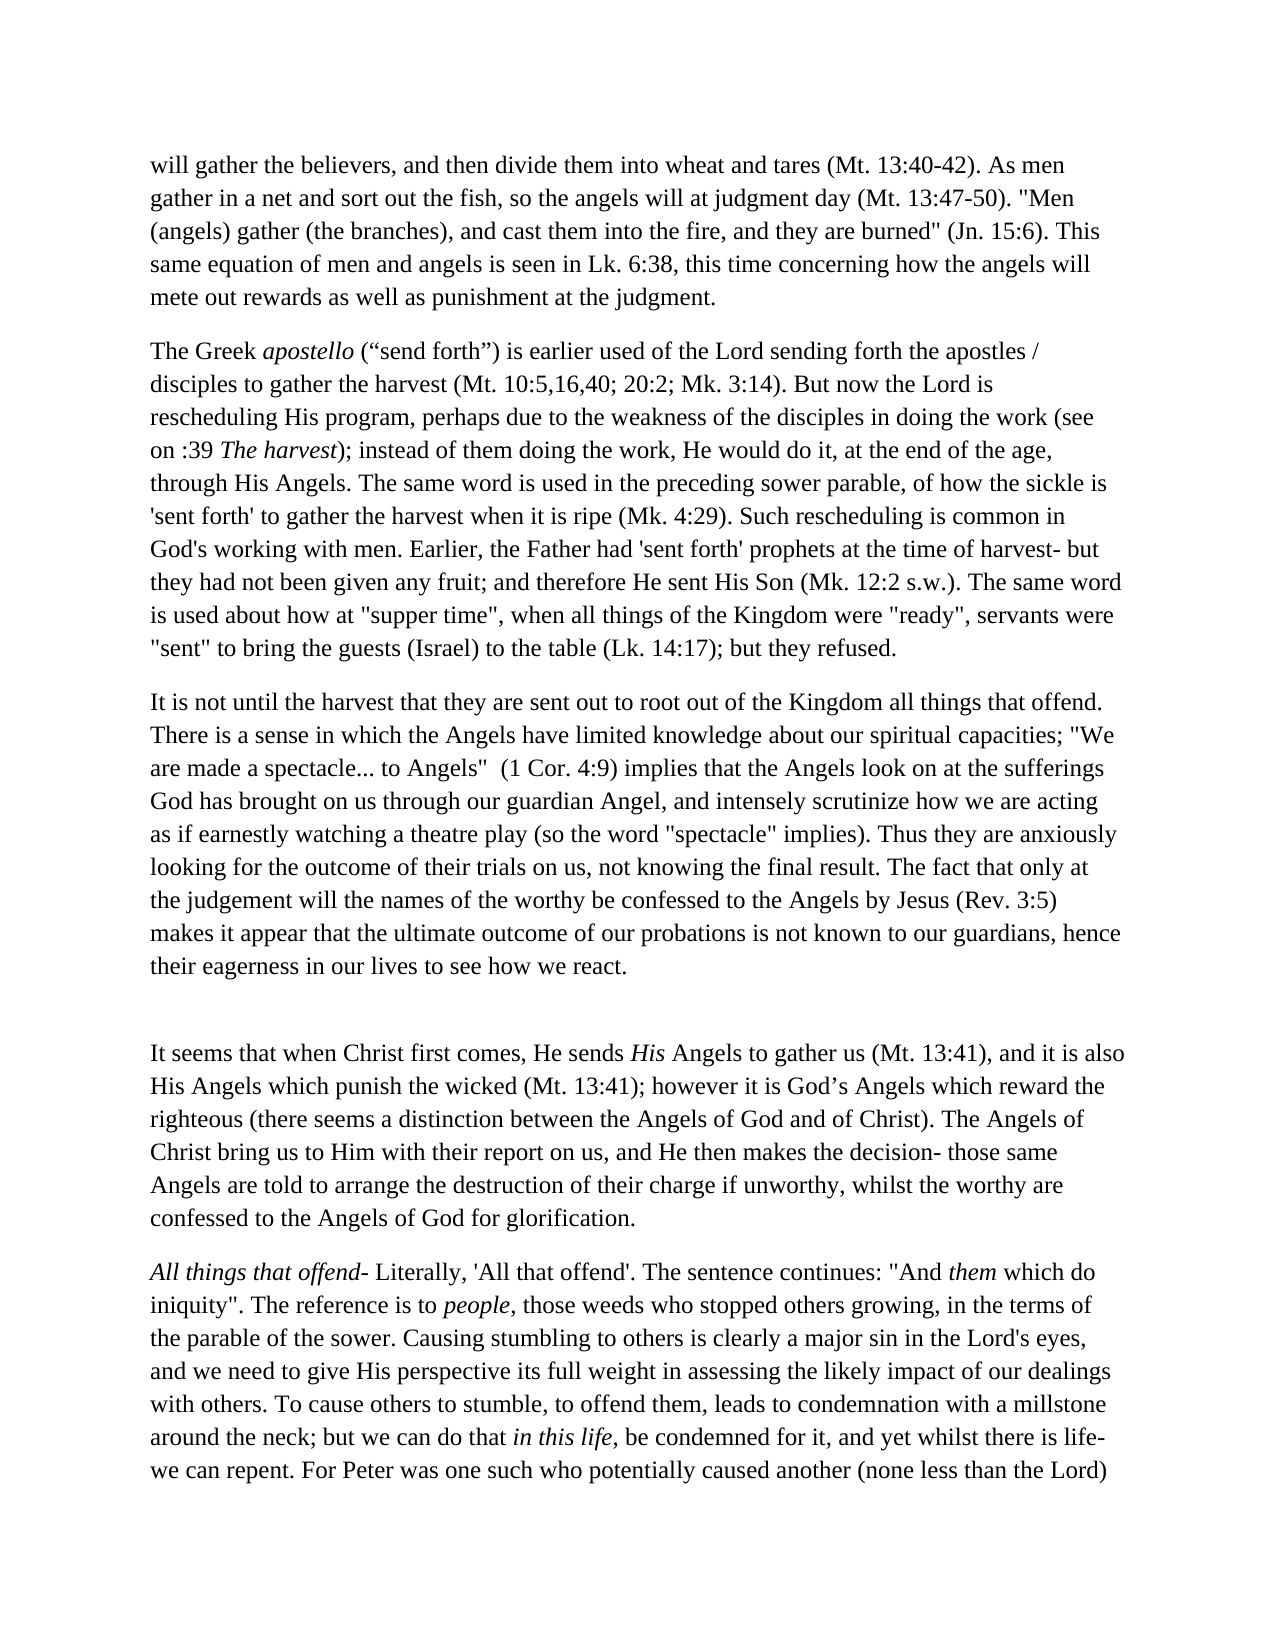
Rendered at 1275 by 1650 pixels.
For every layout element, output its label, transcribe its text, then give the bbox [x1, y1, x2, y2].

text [150, 150, 1125, 311]
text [150, 1257, 1125, 1484]
text It seems that when Christ first comes, He sends His Angels to gather us (Mt. 13:41), and it is also His Angels which punish the wicked (Mt. 13:41); however it is God’s Angels which reward the righteous (there seems a distinction between the Angels of God and of Christ). The Angels of Christ bring us to Him with their report on us, and He then makes the decision- those same Angels are told to arrange the destruction of their charge if unworthy, whilst the worthy are confessed to the Angels of God for glorification. [150, 1005, 1125, 1232]
text The Greek apostello (“send forth”) is earlier used of the Lord sending forth the apostles / disciples to gather the harvest (Mt. 10:5,16,40; 20:2; Mk. 3:14). But now the Lord is rescheduling His program, perhaps due to the weakness of the disciples in doing the work (see on :39 The harvest); instead of them doing the work, He would do it, at the end of the age, through His Angels. The same word is used in the preceding sower parable, of how the sickle is 'sent forth' to gather the harvest when it is ripe (Mk. 4:29). Such rescheduling is common in God's working with men. Earlier, the Father had 'sent forth' prophets at the time of harvest- but they had not been given any fruit; and therefore He sent His Son (Mk. 12:2 s.w.). The same word is used about how at "supper time", when all things of the Kingdom were "ready", servants were "sent" to bring the guests (Israel) to the table (Lk. 14:17); but they refused. [150, 336, 1125, 662]
text It is not until the harvest that they are sent out to root out of the Kingdom all things that offend. There is a sense in which the Angels have limited knowledge about our spiritual capacities; "We are made a spectacle... to Angels" (1 Cor. 4:9) implies that the Angels look on at the sufferings God has brought on us through our guardian Angel, and intensely scrutinize how we are acting as if earnestly watching a theatre play (so the word "spectacle" implies). Thus they are anxiously looking for the outcome of their trials on us, not knowing the final result. The fact that only at the judgement will the names of the worthy be confessed to the Angels by Jesus (Rev. 3:5) makes it appear that the ultimate outcome of our probations is not known to our guardians, hence their eagerness in our lives to see how we react. [150, 687, 1125, 980]
